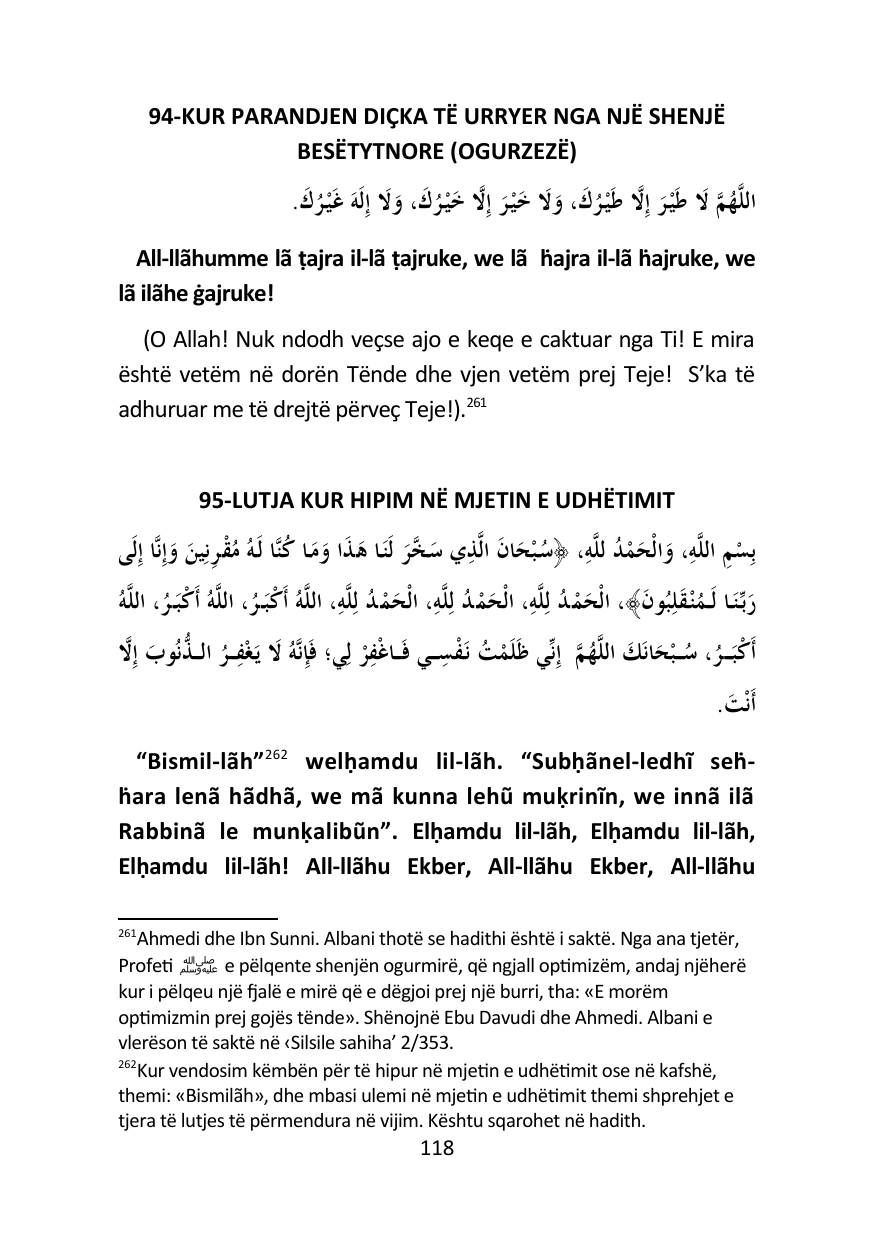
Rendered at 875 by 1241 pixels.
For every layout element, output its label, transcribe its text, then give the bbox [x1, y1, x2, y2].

text اللَّهُمَّ لَا طَيْرَ إِلَّا طَيْرُكَ، وَلَا خَيْرَ إِلَّا خَيْرُكَ، وَلَا إِلَهَ غَيْرُكَ. [118, 181, 756, 226]
text (O Allah! Nuk ndodh veçse ajo e keqe e caktuar nga Ti! E mira është vetëm në dorën Tënde dhe vjen vetëm prej Teje! S’ka të adhuruar me të drejtë përveç Teje!). [118, 323, 756, 423]
text بِسْمِ اللَّهِ، وَالْحَمْدُ للَّهِ، ﴿سُبْحَانَ الَّذِي سَخَّرَ لَنَا هَذَا وَمَا كُنَّا لَهُ مُقْرِنِينَ وَإِنَّا إِلَى رَبِّنَا لَـمُنْقَلِبُونَ﴾، الْحَمْدُ لِلَّهِ، الْحَمْدُ لِلَّهِ، الْحَمْدُ لِلَّهِ، اللَّهُ أَكْبَرُ، اللَّهُ أَكْبَرُ، اللَّهُ أَكْبَرُ، سُبْحَانَكَ اللَّهُمَّ إِنِّي ظَلَمْتُ نَفْسِي فَاغْفِرْ لِي؛ فَإِنَّهُ لَا يَغْفِرُ الذُّنُوبَ إِلَّا أَنْتَ. [118, 529, 756, 728]
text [118, 745, 756, 881]
subtitle 95-LUTJA KUR HIPIM NË MJETIN E UDHËTIMIT [118, 484, 756, 514]
text All-llãhumme lã ṭajra il-lã ṭajruke, we lã ḣajra il-lã ḣajruke, we lã ilãhe ġajruke! [118, 243, 756, 308]
subtitle 94-KUR PARANDJEN DIÇKA TË URRYER NGA NJË SHENJË BESËTYTNORE (OGURZEZË) [118, 100, 756, 166]
